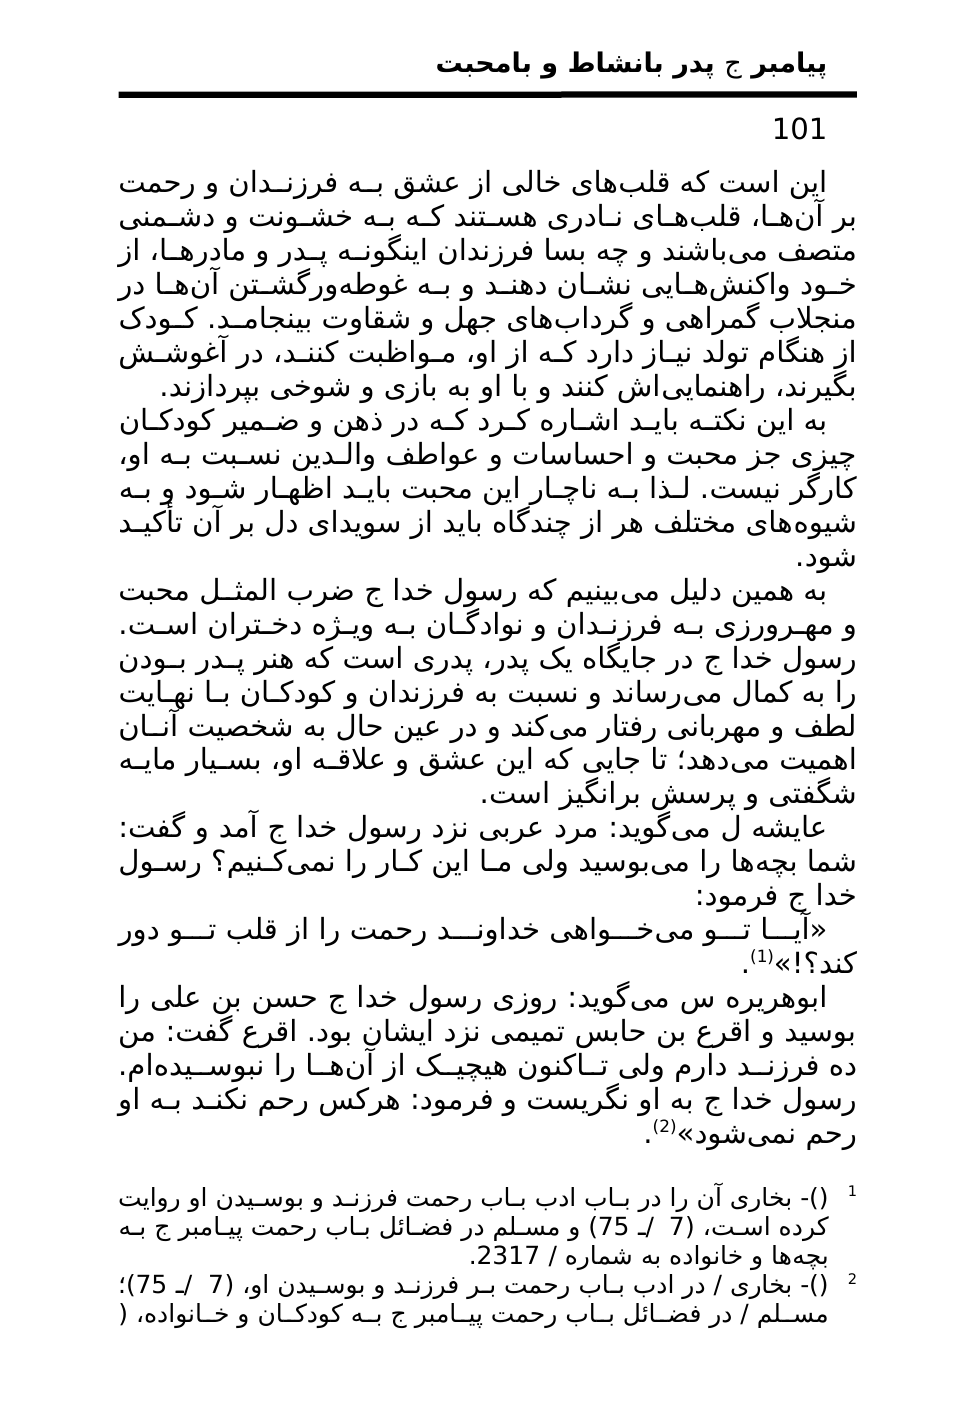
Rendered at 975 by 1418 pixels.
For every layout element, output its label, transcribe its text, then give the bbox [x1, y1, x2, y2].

text این است که قلب‌های خالی از عشق به فرزندان و رحمت بر آن‌ها، قلب‌های نادری هستند که به خشونت و دشمنی متصف می‌باشند و چه بسا فرزندان اینگونه پدر و مادرها، از خود واکنش‌هایی نشان دهند و به غوطه‌ورگشتن آن‌ها در منجلاب گمراهی و گرداب‌های جهل و شقاوت بینجامد. کودک از هنگام تولد نیاز دارد که از او، مواظبت کنند، در آغوشش بگیرند، راهنمایی‌اش کنند و با او به بازی و شوخی بپردازند. [118, 166, 857, 403]
text به این نکته باید اشاره کرد که در ذهن و ضمیر کودکان چیزی جز محبت و احساسات و عواطف والدین نسبت به او، کارگر نیست. لذا به ناچار این محبت باید اظهار شود و به شیوه‌های مختلف هر از چندگاه باید از سویدای دل بر آن تأکید شود. [118, 403, 857, 573]
text به همین دلیل می‌بینیم که رسول خدا ج ضرب المثل محبت و مهرورزی به فرزندان و نوادگان به ویژه دختران است. رسول خدا ج در جایگاه یک پدر، پدری است که هنر پدر بودن را به کمال می‌رساند و نسبت به فرزندان و کودکان با نهایت لطف و مهربانی رفتار می‌کند و در عین حال به شخصیت آنان اهمیت می‌دهد؛ تا جایی که این عشق و علاقه او، بسیار مایه شگفتی و پرسش برانگیز است. [118, 573, 857, 811]
text عایشه ل می‌گوید: مرد عربی نزد رسول خدا ج آمد و گفت: شما بچه‌ها را می‌بوسید ولی ما این کار را نمی‌کنیم؟ رسول خدا ج فرمود: [118, 811, 857, 913]
text «آیا تو می‌خواهی خداوند رحمت را از قلب تو دور کند؟!»(). [118, 913, 857, 981]
text ابوهریره س می‌گوید: روزی رسول خدا ج حسن بن علی را بوسید و اقرع بن حابس تمیمی نزد ایشان بود. اقرع گفت: من ده فرزند دارم ولی تاکنون هیچیک از آن‌ها را نبوسیده‌ام. رسول خدا ج به او نگریست و فرمود: هرکس رحم نکند به او رحم نمی‌شود»(). [118, 981, 857, 1150]
